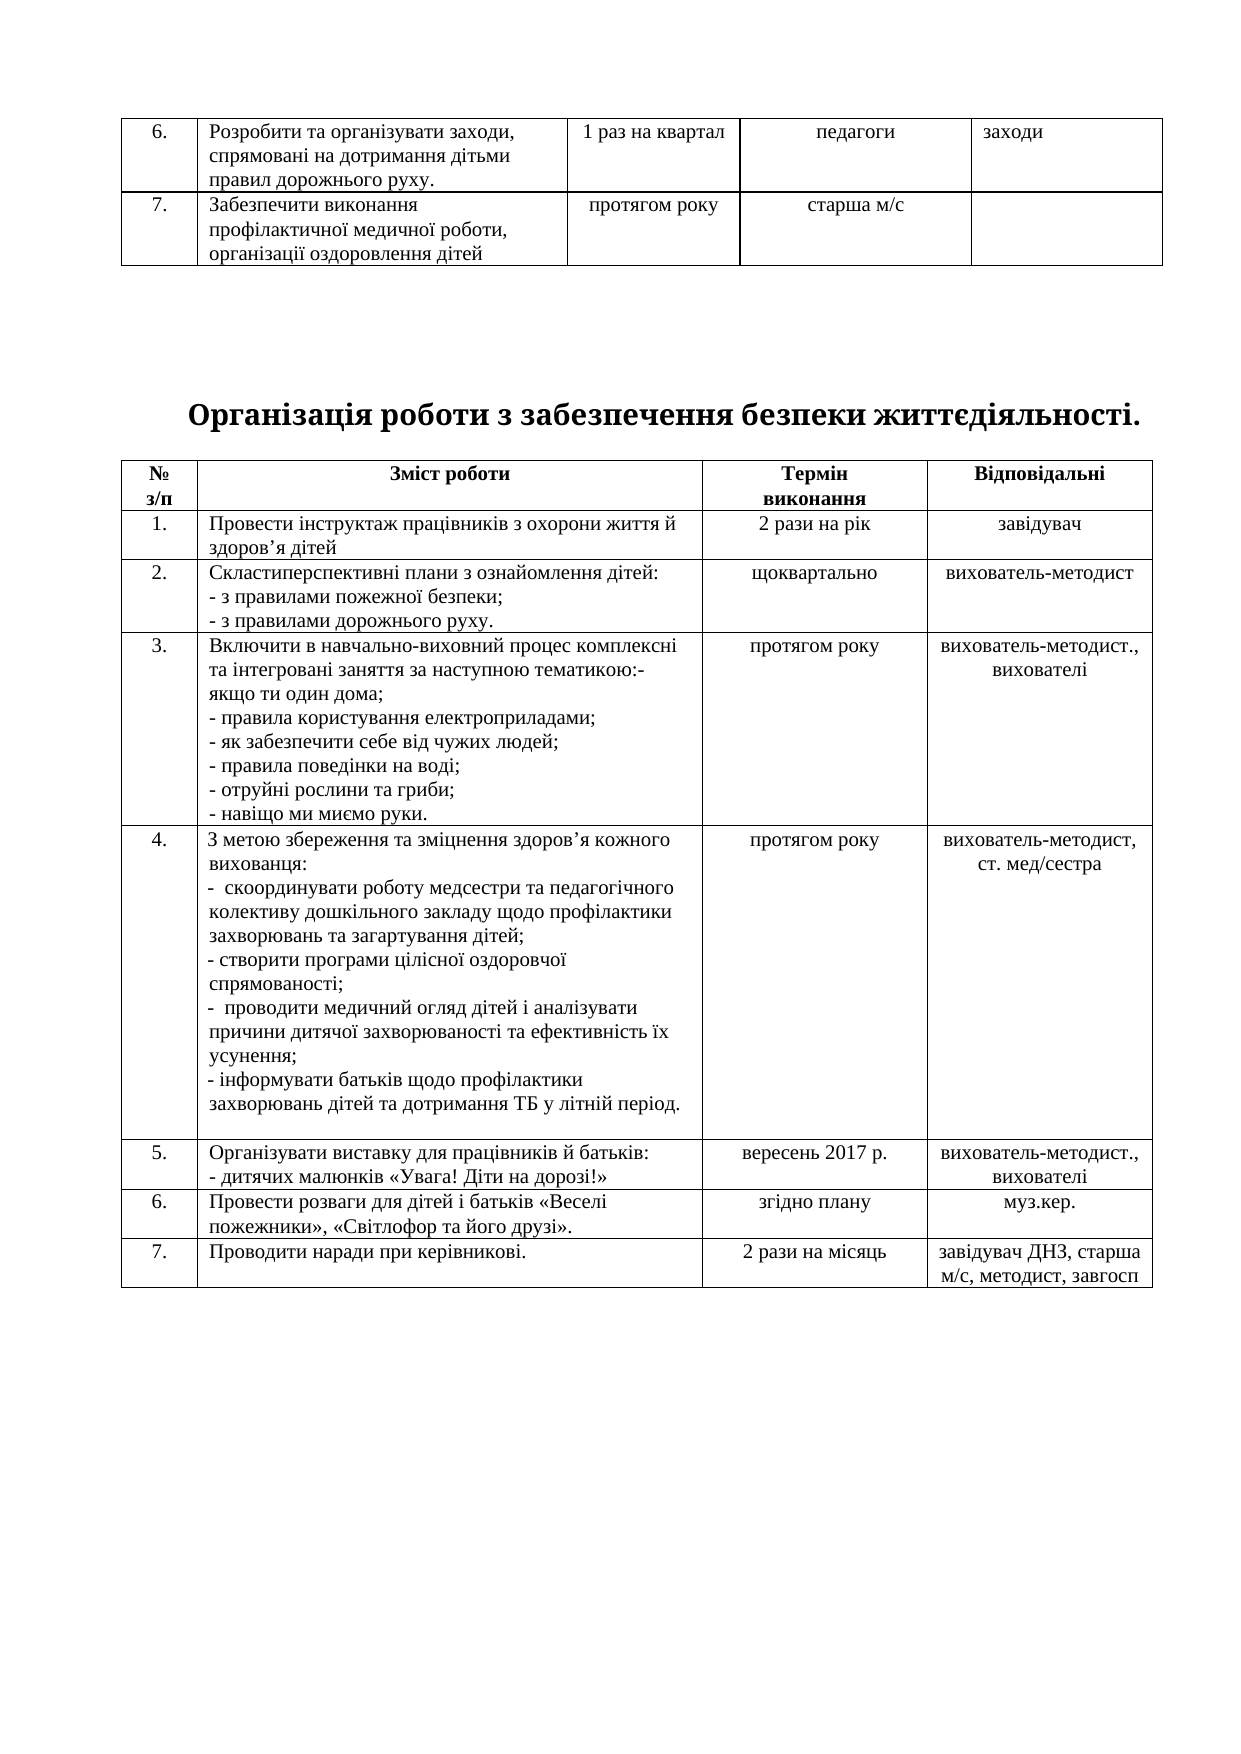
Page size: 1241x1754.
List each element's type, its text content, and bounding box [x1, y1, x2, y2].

table_cell Розробити та організувати заходи, спрямовані на дотримання дітьми правил дорожнього руху. [198, 119, 567, 191]
table_header Відповідальні [928, 461, 1152, 509]
table_cell 2 рази на місяць [703, 1239, 927, 1287]
table_cell 2 рази на рік [703, 511, 927, 559]
text Організація роботи з забезпечення безпеки життєдіяльності. [177, 394, 1152, 433]
table_cell протягом року [703, 826, 927, 1139]
table_cell педагоги [741, 119, 971, 191]
table_header № з/п [122, 461, 197, 509]
table_header Зміст роботи [198, 461, 702, 509]
table_cell 5. [122, 1140, 197, 1188]
table_header Термін виконання [703, 461, 927, 509]
table_cell Організувати виставку для працівників й батьків: - дитячих малюнків «Увага! Діти на дорозі!» [198, 1140, 702, 1188]
table_cell Провести інструктаж працівників з охорони життя й здоров’я дітей [198, 511, 702, 559]
table_cell Провести розваги для дітей і батьків «Веселі пожежники», «Світлофор та його друзі». [198, 1190, 702, 1238]
table_cell Проводити наради при керівникові. [198, 1239, 702, 1287]
table_cell 4. [122, 826, 197, 1139]
table_cell 1 раз на квартал [568, 119, 739, 191]
table_cell [972, 193, 1162, 264]
table_cell 6. [122, 1190, 197, 1238]
table_cell 1. [122, 511, 197, 559]
table_cell З метою збереження та зміцнення здоров’я кожного вихованця: - скоординувати роботу медсестри та педагогічного колективу дошкільного закладу щодо профілактики захворювань та загартування дітей; - створити програми цілісної оздоровчої спрямованості; - проводити медичний огляд дітей і аналізувати причини дитячої захворюваності та ефективність їх усунення; - інформувати батьків щодо профілактики захворювань дітей та дотримання ТБ у літній період. [198, 826, 702, 1139]
table_cell Скластиперспективні плани з ознайомлення дітей: - з правилами пожежної безпеки; - з правилами дорожнього руху. [198, 560, 702, 632]
table_cell згідно плану [703, 1190, 927, 1238]
table_cell 6. [122, 119, 197, 191]
table_cell вихователь-методист, ст. мед/сестра [928, 826, 1152, 1139]
table_cell завідувач ДНЗ, старша м/с, методист, завгосп [928, 1239, 1152, 1287]
table_cell щоквартально [703, 560, 927, 632]
table_cell завідувач [928, 511, 1152, 559]
table_cell заходи [972, 119, 1162, 191]
table_cell протягом року [568, 193, 739, 264]
table_cell вихователь-методист., вихователі [928, 1140, 1152, 1188]
table_cell 7. [122, 1239, 197, 1287]
table_cell 2. [122, 560, 197, 632]
table_cell Включити в навчально-виховний процес комплексні та інтегровані заняття за наступною тематикою:- якщо ти один дома; - правила користування електроприладами; - як забезпечити себе від чужих людей; - правила поведінки на воді; - отруйні рослини та гриби; - навіщо ми миємо руки. [198, 633, 702, 825]
table_cell Забезпечити виконання профілактичної медичної роботи, організації оздоровлення дітей [198, 193, 567, 264]
table_cell старша м/с [741, 193, 971, 264]
table_cell вересень 2017 р. [703, 1140, 927, 1188]
table_cell 3. [122, 633, 197, 825]
table_cell муз.кер. [928, 1190, 1152, 1238]
table_cell протягом року [703, 633, 927, 825]
table_cell вихователь-методист [928, 560, 1152, 632]
table_cell 7. [122, 193, 197, 264]
table_cell вихователь-методист., вихователі [928, 633, 1152, 825]
